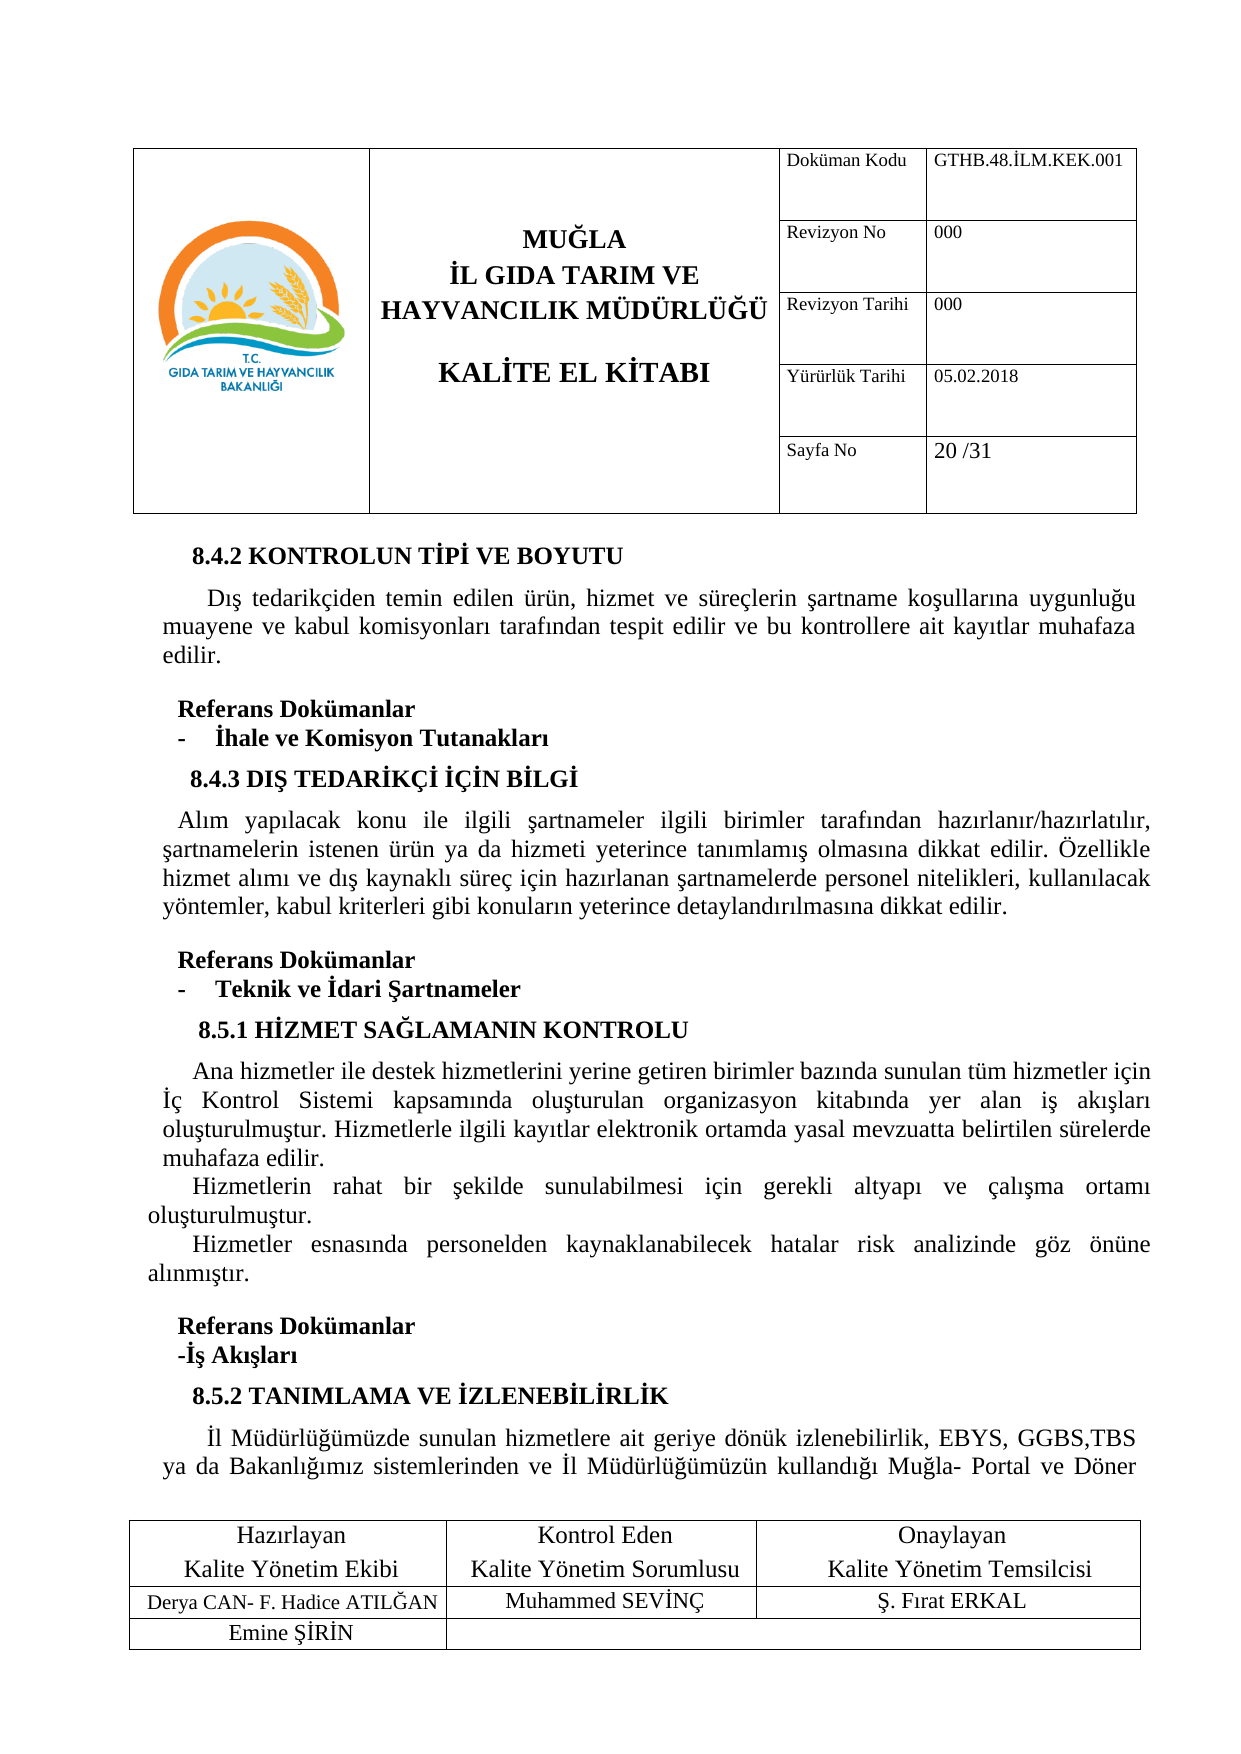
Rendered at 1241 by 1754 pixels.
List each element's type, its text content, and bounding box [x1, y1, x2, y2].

list Referans Dokümanlar [148, 1311, 1122, 1340]
text İl Müdürlüğümüzde sunulan hizmetlere ait geriye dönük izlenebilirlik, EBYS, GGBS,TBS ya da Bakanlığımız sistemlerinden ve İl Müdürlüğümüzün kullandığı Muğla- Portal ve Döner Sermaye Otomasyon sistemlerinden proje veya hizmet adından, hizmetin sunulduğu tarih, başvuru numarası ve konusu gibi verilerden sağlanabilmektedir. [162, 1423, 1137, 1480]
picture [146, 200, 357, 412]
text Dış tedarikçiden temin edilen ürün, hizmet ve süreçlerin şartname koşullarına uygunluğu muayene ve kabul komisyonları tarafından tespit edilir ve bu kontrollere ait kayıtlar muhafaza edilir. [162, 583, 1137, 669]
text 8.4.2 KONTROLUN TİPİ VE BOYUTU [118, 541, 1137, 570]
list Referans Dokümanlar [148, 694, 1122, 723]
text 8.4.3 DIŞ TEDARİKÇİ İÇİN BİLGİ [118, 764, 1137, 793]
text 8.5.1 HİZMET SAĞLAMANIN KONTROLU [133, 1015, 1137, 1044]
text Ana hizmetler ile destek hizmetlerini yerine getiren birimler bazında sunulan tüm hizmetler için İç Kontrol Sistemi kapsamında oluşturulan organizasyon kitabında yer alan iş akışları oluşturulmuştur. Hizmetlerle ilgili kayıtlar elektronik ortamda yasal mevzuatta belirtilen sürelerde muhafaza edilir. [162, 1056, 1152, 1171]
text Hizmetler esnasında personelden kaynaklanabilecek hatalar risk analizinde göz önüne alınmıştır. [148, 1229, 1152, 1286]
list -İş Akışları [148, 1340, 1122, 1369]
list İhale ve Komisyon Tutanakları [177, 723, 1122, 751]
list Teknik ve İdari Şartnameler [177, 974, 1122, 1003]
text 8.5.2 TANIMLAMA VE İZLENEBİLİRLİK [148, 1381, 1137, 1410]
text Hizmetlerin rahat bir şekilde sunulabilmesi için gerekli altyapı ve çalışma ortamı oluşturulmuştur. [148, 1171, 1152, 1229]
text Alım yapılacak konu ile ilgili şartnameler ilgili birimler tarafından hazırlanır/hazırlatılır, şartnamelerin istenen ürün ya da hizmeti yeterince tanımlamış olmasına dikkat edilir. Özellikle hizmet alımı ve dış kaynaklı süreç için hazırlanan şartnamelerde personel nitelikleri, kullanılacak yöntemler, kabul kriterleri gibi konuların yeterince detaylandırılmasına dikkat edilir. [162, 805, 1152, 920]
list Referans Dokümanlar [148, 945, 1122, 974]
